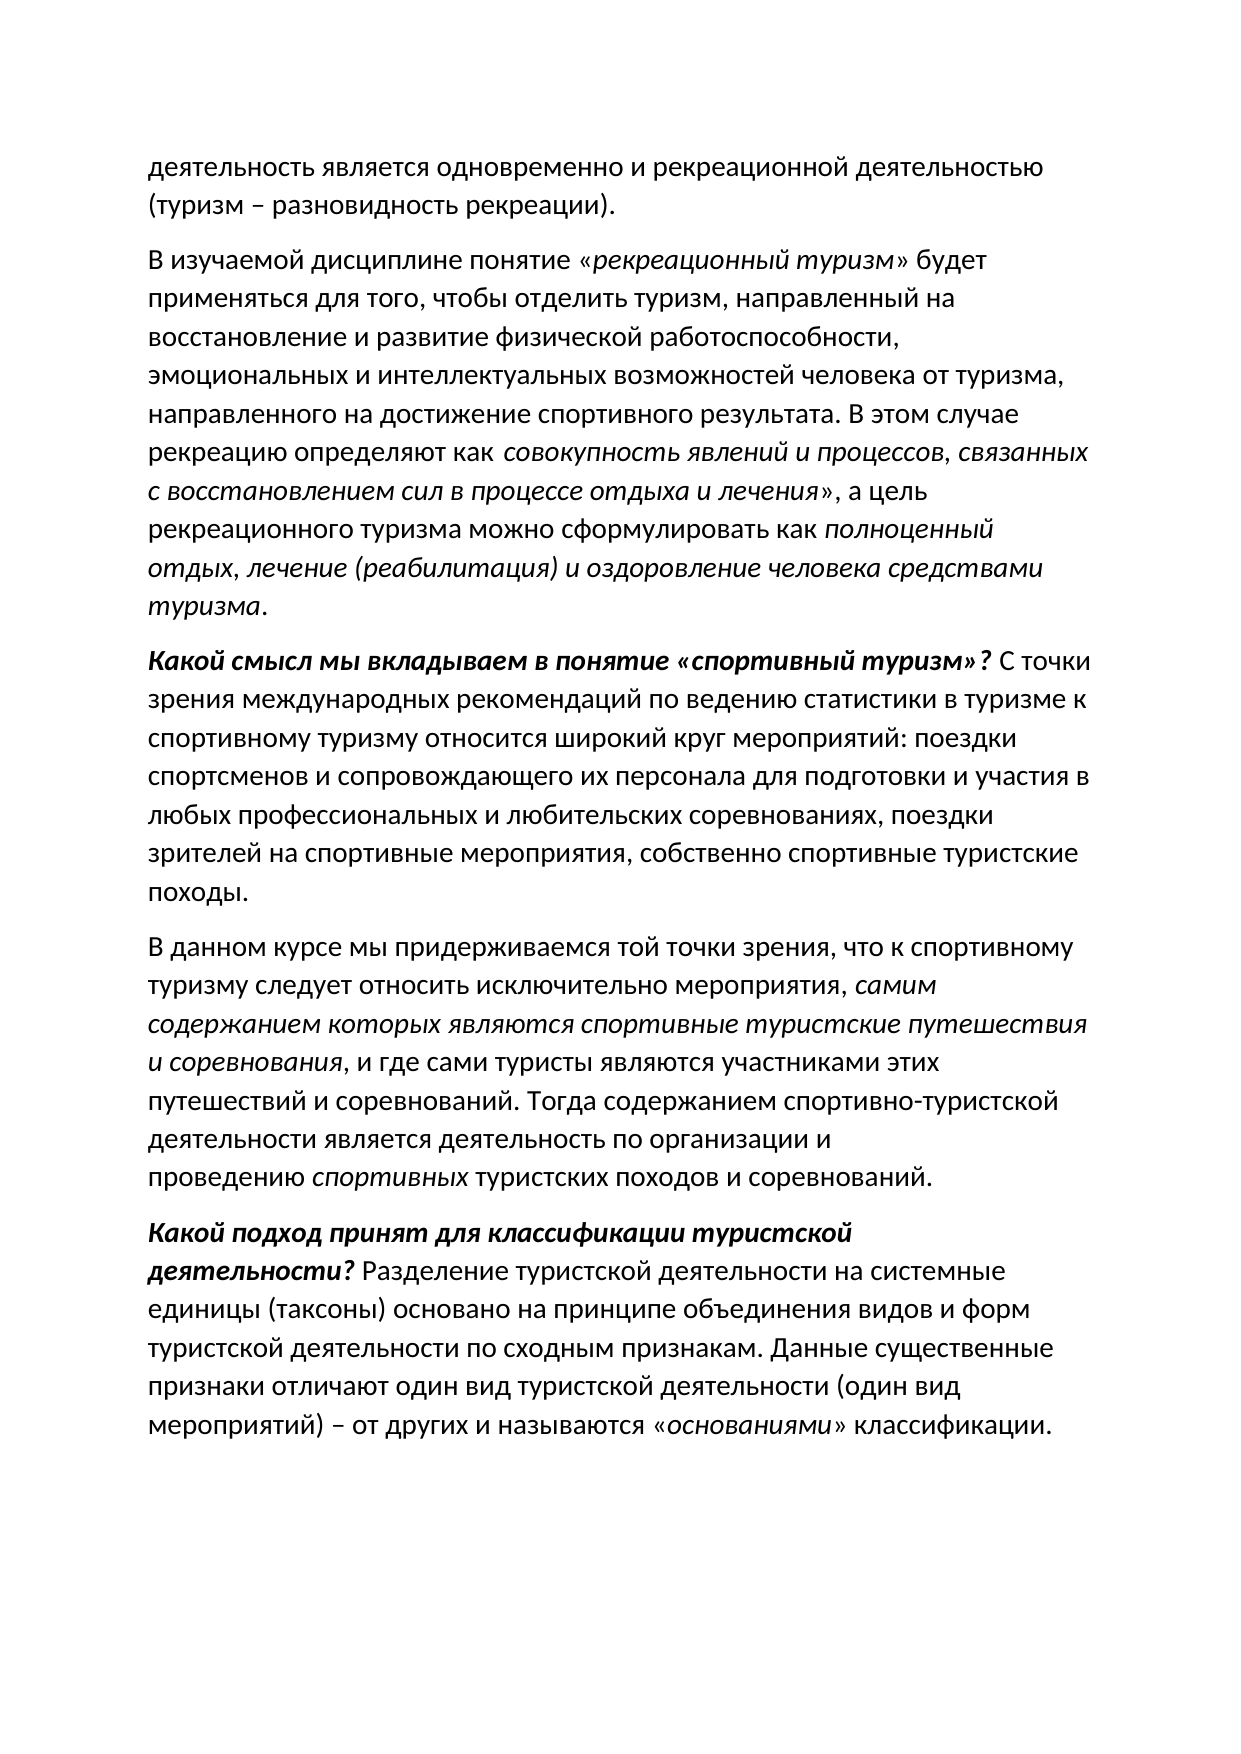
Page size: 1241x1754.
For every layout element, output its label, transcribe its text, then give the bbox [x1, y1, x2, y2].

text В изучаемой дисциплине понятие «рекреационный туризм» будет применяться для того, чтобы отделить туризм, направленный на восстановление и развитие физической работоспособности, эмоциональных и интеллектуальных возможностей человека от туризма, направленного на достижение спортивного результата. В этом случае рекреацию определяют как совокупность явлений и процессов, связанных с восстановлением сил в процессе отдыха и лечения», а цель рекреационного туризма можно сформулировать как полноценный отдых, лечение (реабилитация) и оздоровление человека средствами туризма. [148, 241, 1093, 623]
text Какой смысл мы вкладываем в понятие «спортивный туризм»? С точки зрения международных рекомендаций по ведению статистики в туризме к спортивному туризму относится широкий круг мероприятий: поездки спортсменов и сопровождающего их персонала для подготовки и участия в любых профессиональных и любительских соревнованиях, поездки зрителей на спортивные мероприятия, собственно спортивные туристские походы. [148, 642, 1093, 908]
text В данном курсе мы придерживаемся той точки зрения, что к спортивному туризму следует относить исключительно мероприятия, самим содержанием которых являются спортивные туристские путешествия и соревнования, и где сами туристы являются участниками этих путешествий и соревнований. Тогда содержанием спортивно-туристской деятельности является деятельность по организации и проведению спортивных туристских походов и соревнований. [148, 928, 1093, 1194]
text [148, 148, 1093, 222]
text Какой подход принят для классификации туристской деятельности? Разделение туристской деятельности на системные единицы (таксоны) основано на принципе объединения видов и форм туристской деятельности по сходным признакам. Данные существенные признаки отличают один вид туристской деятельности (один вид мероприятий) – от других и называются «основаниями» классификации. [148, 1214, 1093, 1441]
